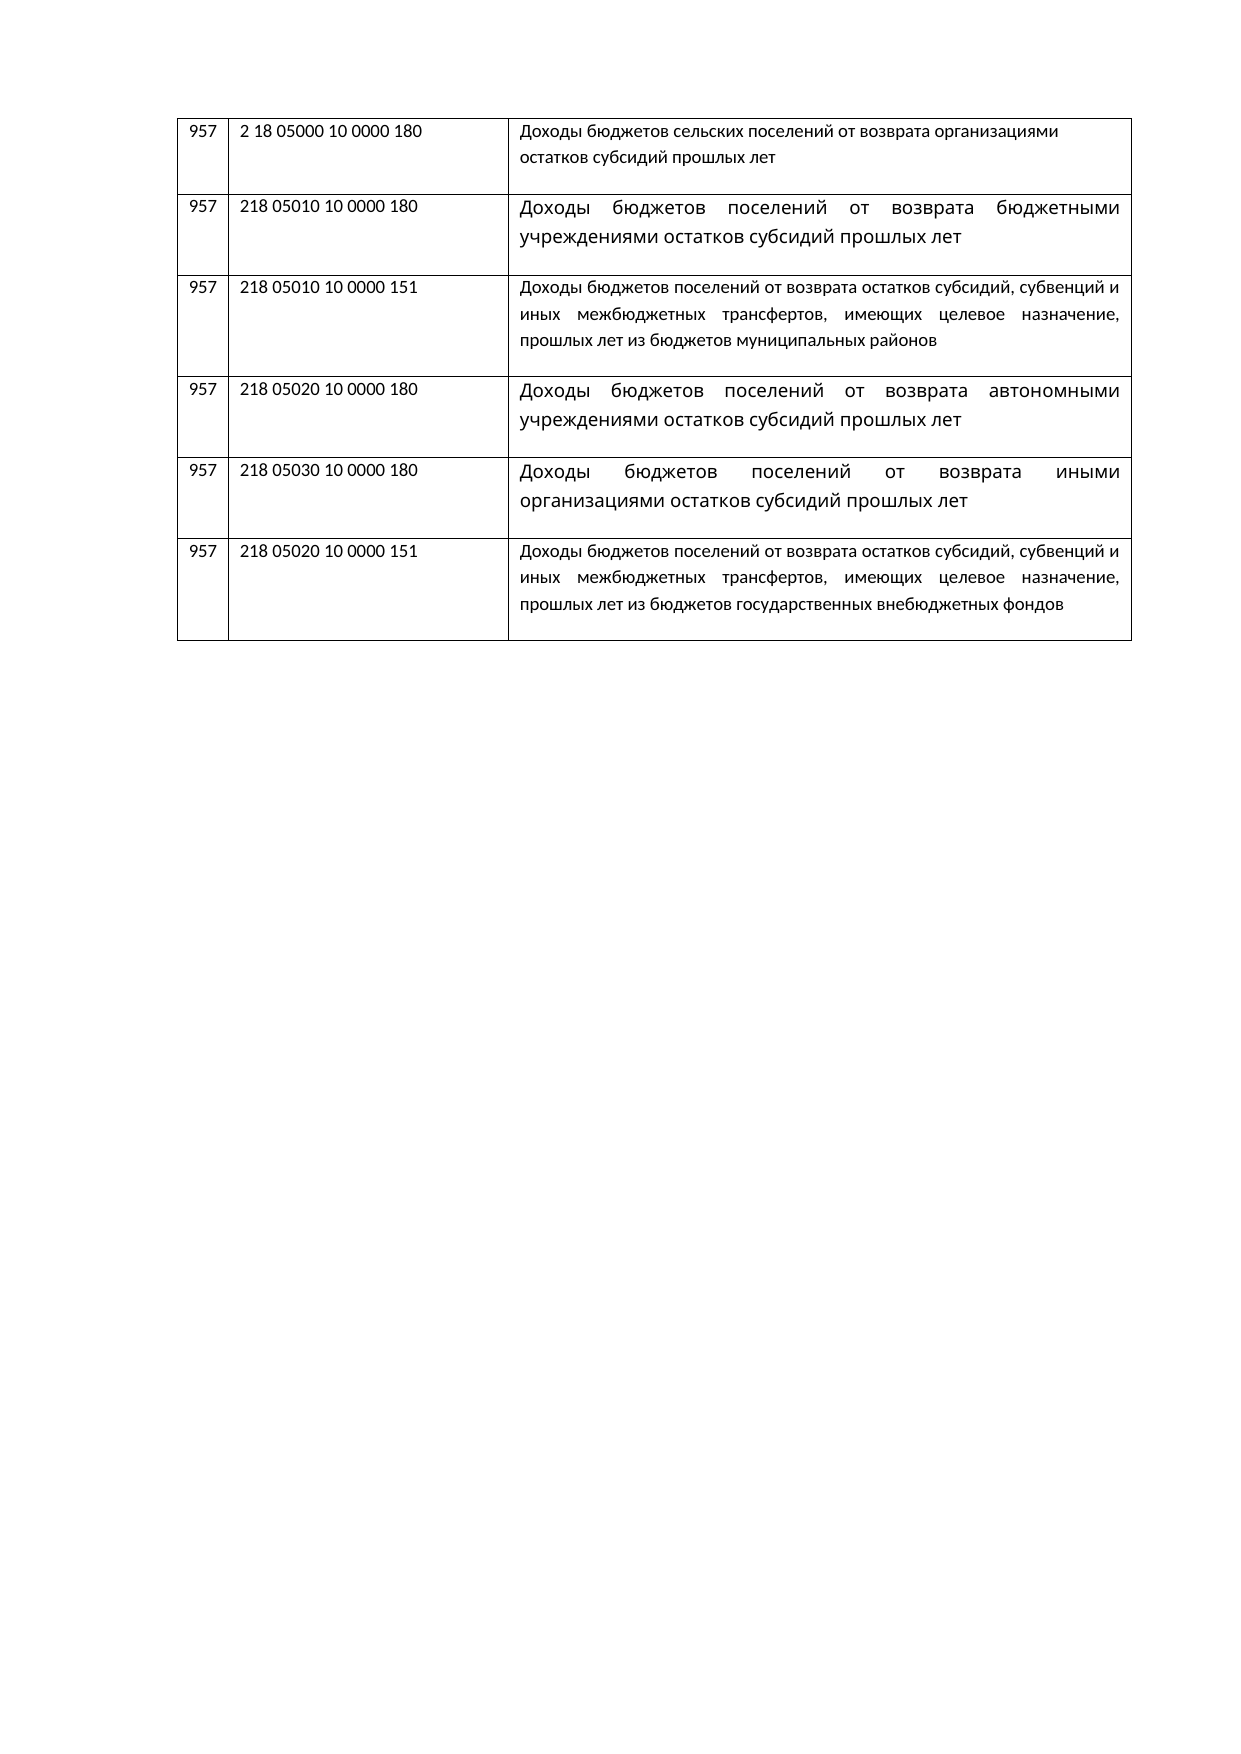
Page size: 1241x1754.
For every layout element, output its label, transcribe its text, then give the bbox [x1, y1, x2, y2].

table_cell Доходы бюджетов поселений от возврата остатков субсидий, субвенций и иных межбюджетных трансфертов, имеющих целевое назначение, прошлых лет из бюджетов государственных внебюджетных фондов [509, 539, 1131, 640]
table_cell 957 [178, 458, 228, 538]
table_cell 218 05020 10 0000 151 [229, 539, 508, 640]
table_cell Доходы бюджетов поселений от возврата иными организациями остатков субсидий прошлых лет [509, 458, 1131, 538]
table_cell 957 [178, 539, 228, 640]
table_cell 957 [178, 195, 228, 274]
table_cell Доходы бюджетов поселений от возврата автономными учреждениями остатков субсидий прошлых лет [509, 377, 1131, 457]
table_cell 957 [178, 119, 228, 193]
table_cell 218 05010 10 0000 151 [229, 276, 508, 376]
table_cell 218 05020 10 0000 180 [229, 377, 508, 457]
table_cell Доходы бюджетов сельских поселений от возврата организациями остатков субсидий прошлых лет [509, 119, 1131, 193]
table_cell 957 [178, 377, 228, 457]
table_cell 2 18 05000 10 0000 180 [229, 119, 508, 193]
table_cell 218 05030 10 0000 180 [229, 458, 508, 538]
table_cell 957 [178, 276, 228, 376]
table_cell Доходы бюджетов поселений от возврата бюджетными учреждениями остатков субсидий прошлых лет [509, 195, 1131, 274]
table_cell Доходы бюджетов поселений от возврата остатков субсидий, субвенций и иных межбюджетных трансфертов, имеющих целевое назначение, прошлых лет из бюджетов муниципальных районов [509, 276, 1131, 376]
table_cell 218 05010 10 0000 180 [229, 195, 508, 274]
